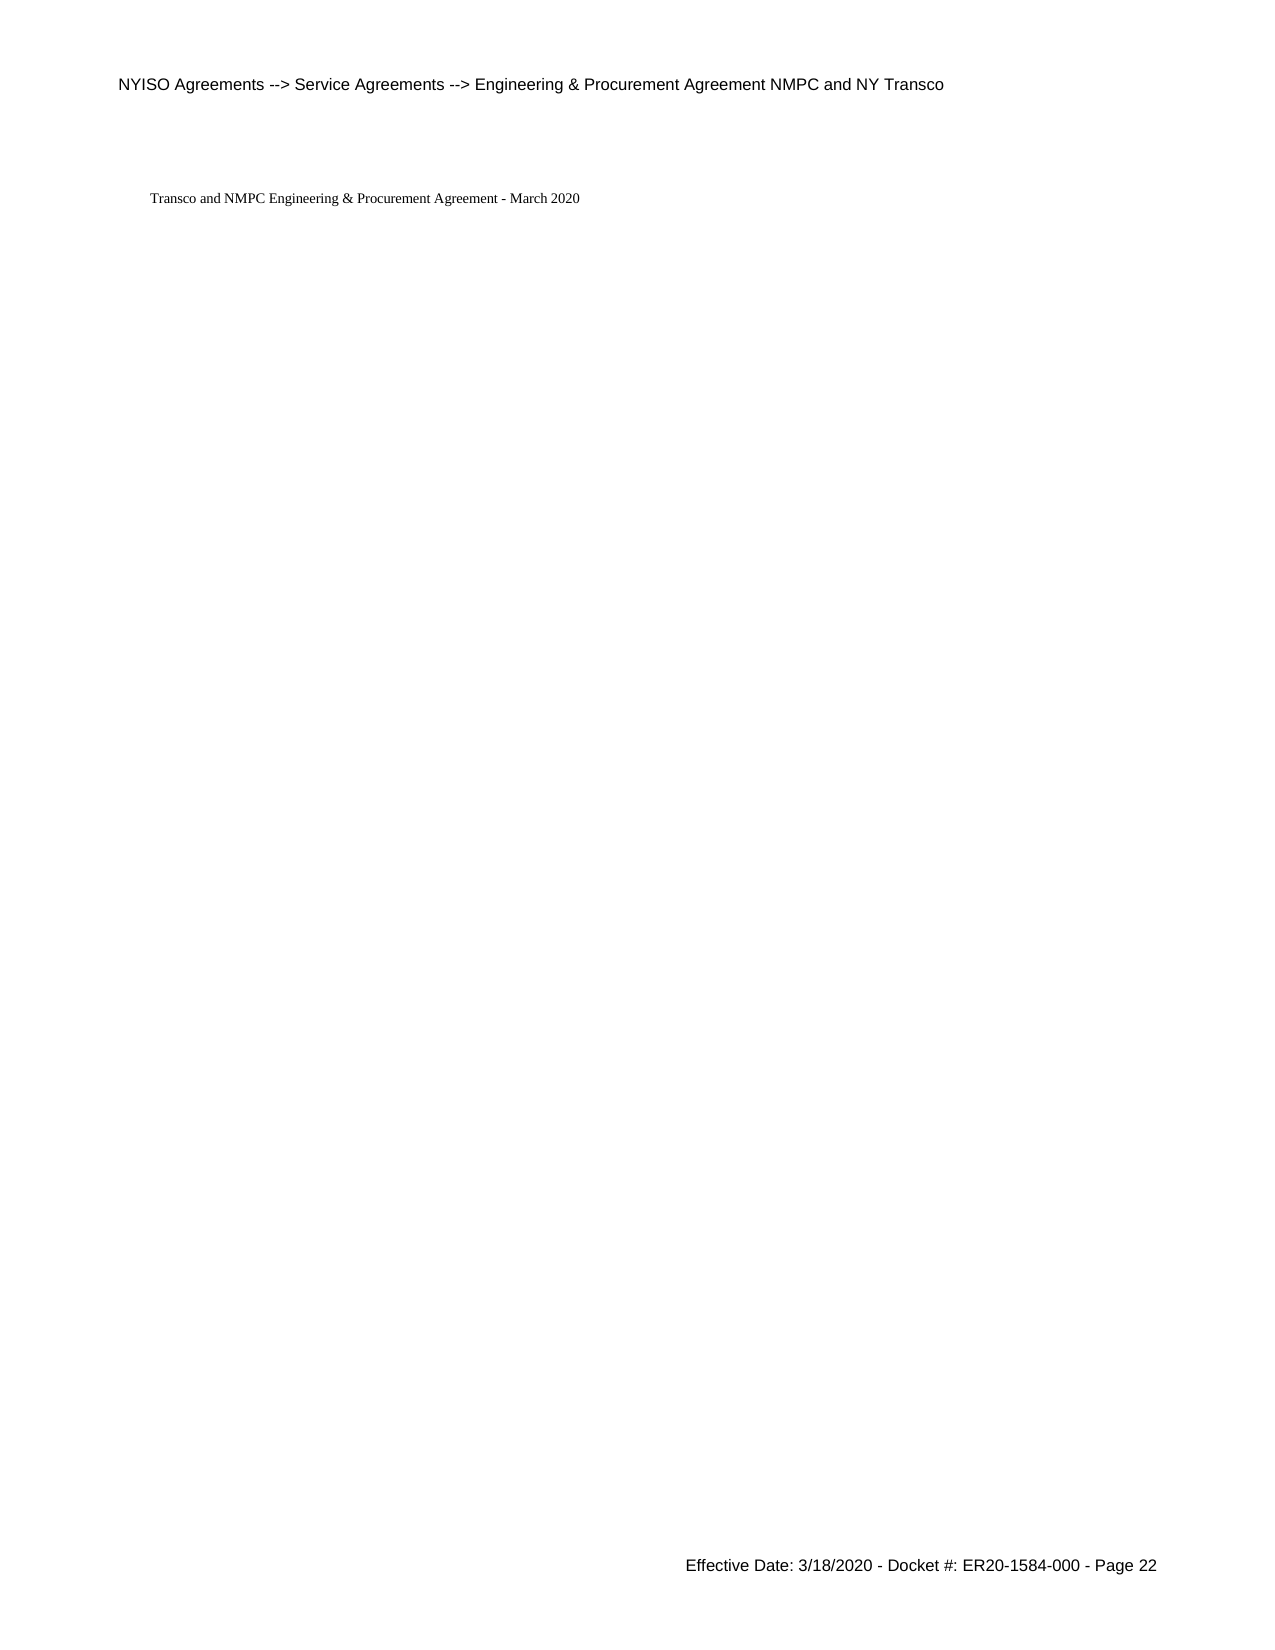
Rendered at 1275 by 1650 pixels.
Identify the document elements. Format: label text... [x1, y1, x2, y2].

text Transco and NMPC Engineering & Procurement Agreement - March 2020 [150, 190, 1275, 207]
